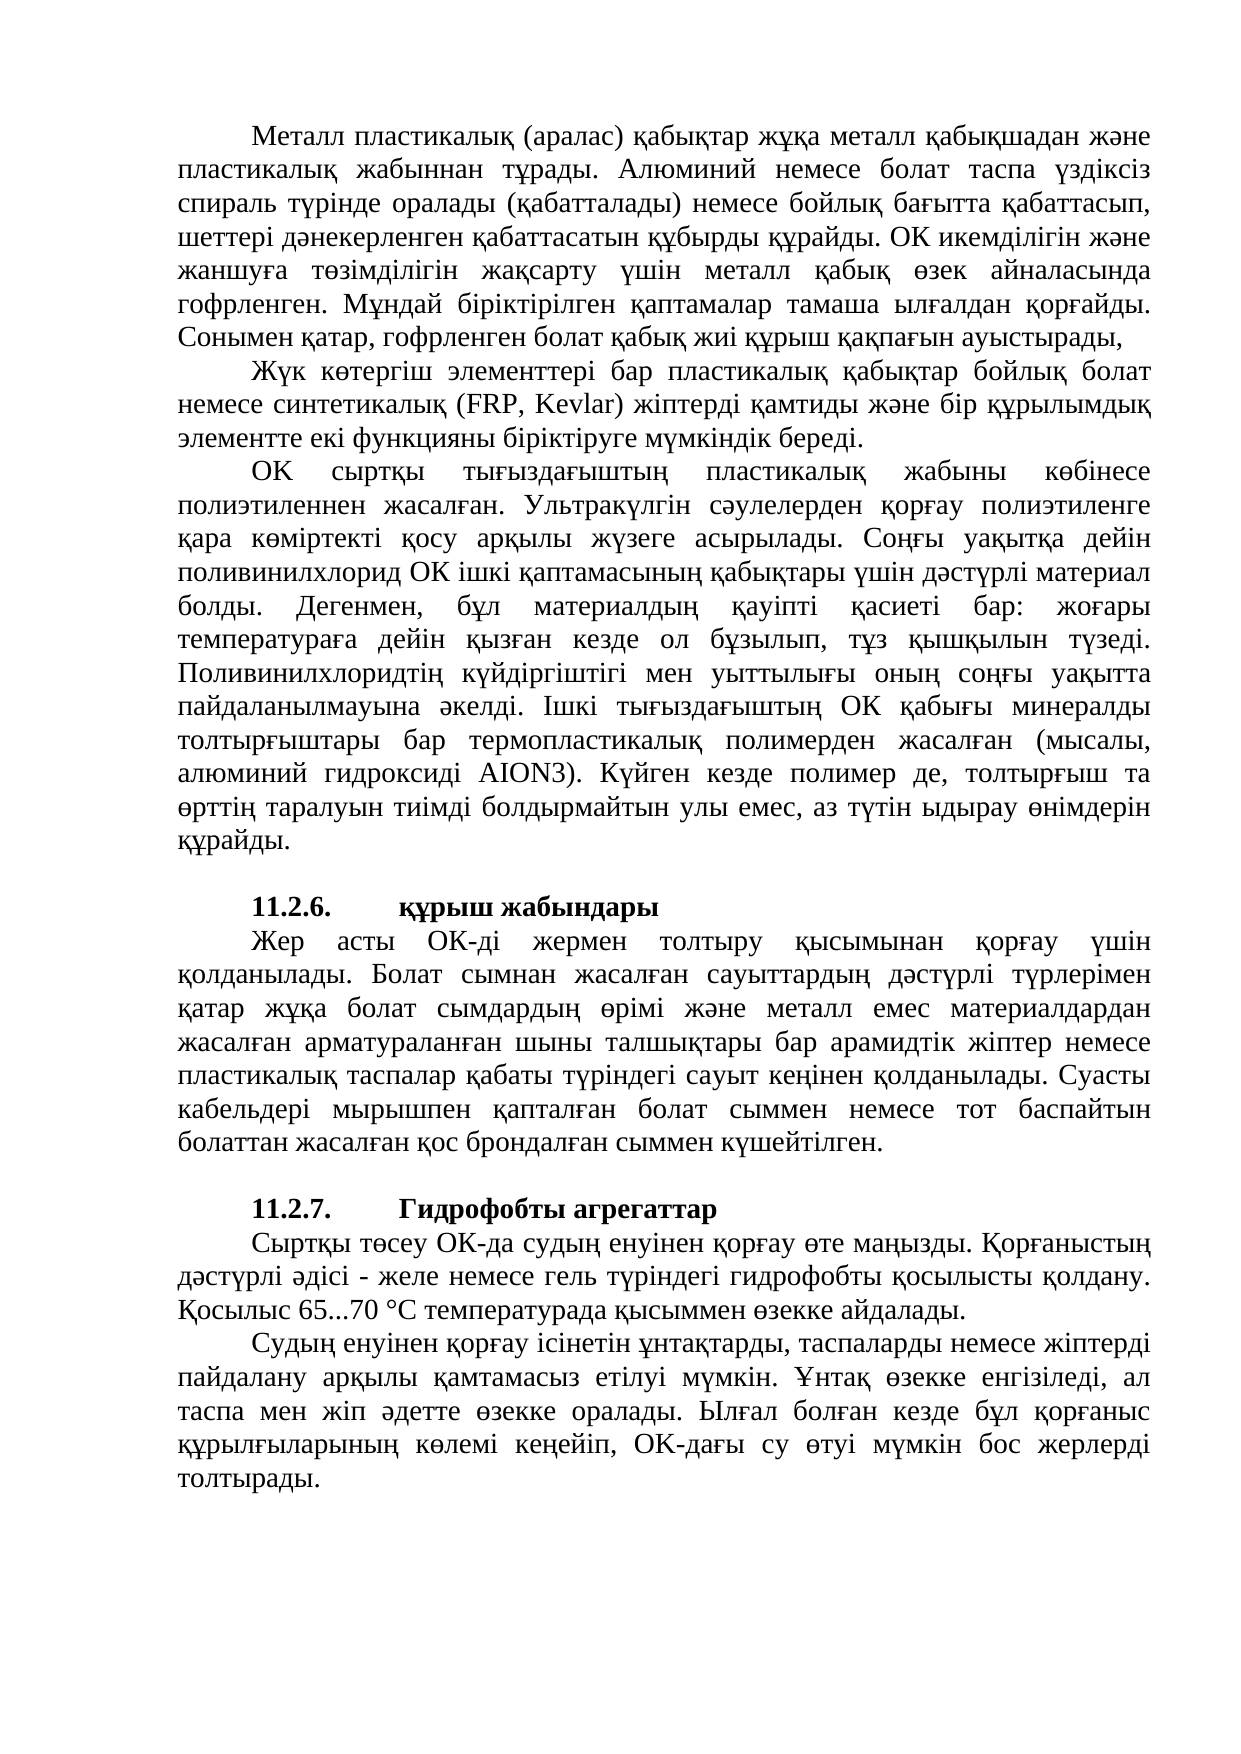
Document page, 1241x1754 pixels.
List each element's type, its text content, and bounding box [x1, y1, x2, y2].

text Металл пластикалық (аралас) қабықтар жұқа металл қабықшадан және пластикалық жабыннан тұрады. Алюминий немесе болат таспа үздіксіз спираль түрінде оралады (қабатталады) немесе бойлық бағытта қабаттасып, шеттері дәнекерленген қабаттасатын құбырды құрайды. OК икемділігін және жаншуға төзімділігін жақсарту үшін металл қабық өзек айналасында гофрленген. Мұндай біріктірілген қаптамалар тамаша ылғалдан қорғайды. Сонымен қатар, гофрленген болат қабық жиі құрыш қақпағын ауыстырады, [177, 118, 1152, 353]
text Жер асты ОК-ді жермен толтыру қысымынан қорғау үшін қолданылады. Болат сымнан жасалған сауыттардың дәстүрлі түрлерімен қатар жұқа болат сымдардың өрімі және металл емес материалдардан жасалған арматураланған шыны талшықтары бар арамидтік жіптер немесе пластикалық таспалар қабаты түріндегі сауыт кеңінен қолданылады. Суасты кабельдері мырышпен қапталған болат сыммен немесе тот баспайтын болаттан жасалған қос брондалған сыммен күшейтілген. [177, 923, 1152, 1158]
text 11.2.7. Гидрофобты агрегаттар [177, 1191, 1152, 1225]
text Жүк көтергіш элементтері бар пластикалық қабықтар бойлық болат немесе синтетикалық (FRP, Kevlar) жіптерді қамтиды және бір құрылымдық элементте екі функцияны біріктіруге мүмкіндік береді. [177, 353, 1152, 453]
text Судың енуінен қорғау ісінетін ұнтақтарды, таспаларды немесе жіптерді пайдалану арқылы қамтамасыз етілуі мүмкін. Ұнтақ өзекке енгізіледі, ал таспа мен жіп әдетте өзекке оралады. Ылғал болған кезде бұл қорғаныс құрылғыларының көлемі кеңейіп, OK-дағы су өтуі мүмкін бос жерлерді толтырады. [177, 1326, 1152, 1493]
text Сыртқы төсеу ОК-да судың енуінен қорғау өте маңызды. Қорғаныстың дәстүрлі әдісі - желе немесе гель түріндегі гидрофобты қосылысты қолдану. Қосылыс 65...70 °С температурада қысыммен өзекке айдалады. [177, 1225, 1152, 1326]
text 11.2.6. құрыш жабындары [177, 889, 1152, 923]
text OK сыртқы тығыздағыштың пластикалық жабыны көбінесе полиэтиленнен жасалған. Ультракүлгін сәулелерден қорғау полиэтиленге қара көміртекті қосу арқылы жүзеге асырылады. Соңғы уақытқа дейін поливинилхлорид OК ішкі қаптамасының қабықтары үшін дәстүрлі материал болды. Дегенмен, бұл материалдың қауіпті қасиеті бар: жоғары температураға дейін қызған кезде ол бұзылып, тұз қышқылын түзеді. Поливинилхлоридтің күйдіргіштігі мен уыттылығы оның соңғы уақытта пайдаланылмауына әкелді. Ішкі тығыздағыштың OК қабығы минералды толтырғыштары бар термопластикалық полимерден жасалған (мысалы, алюминий гидроксиді АION3). Күйген кезде полимер де, толтырғыш та өрттің таралуын тиімді болдырмайтын улы емес, аз түтін ыдырау өнімдерін құрайды. [177, 453, 1152, 856]
